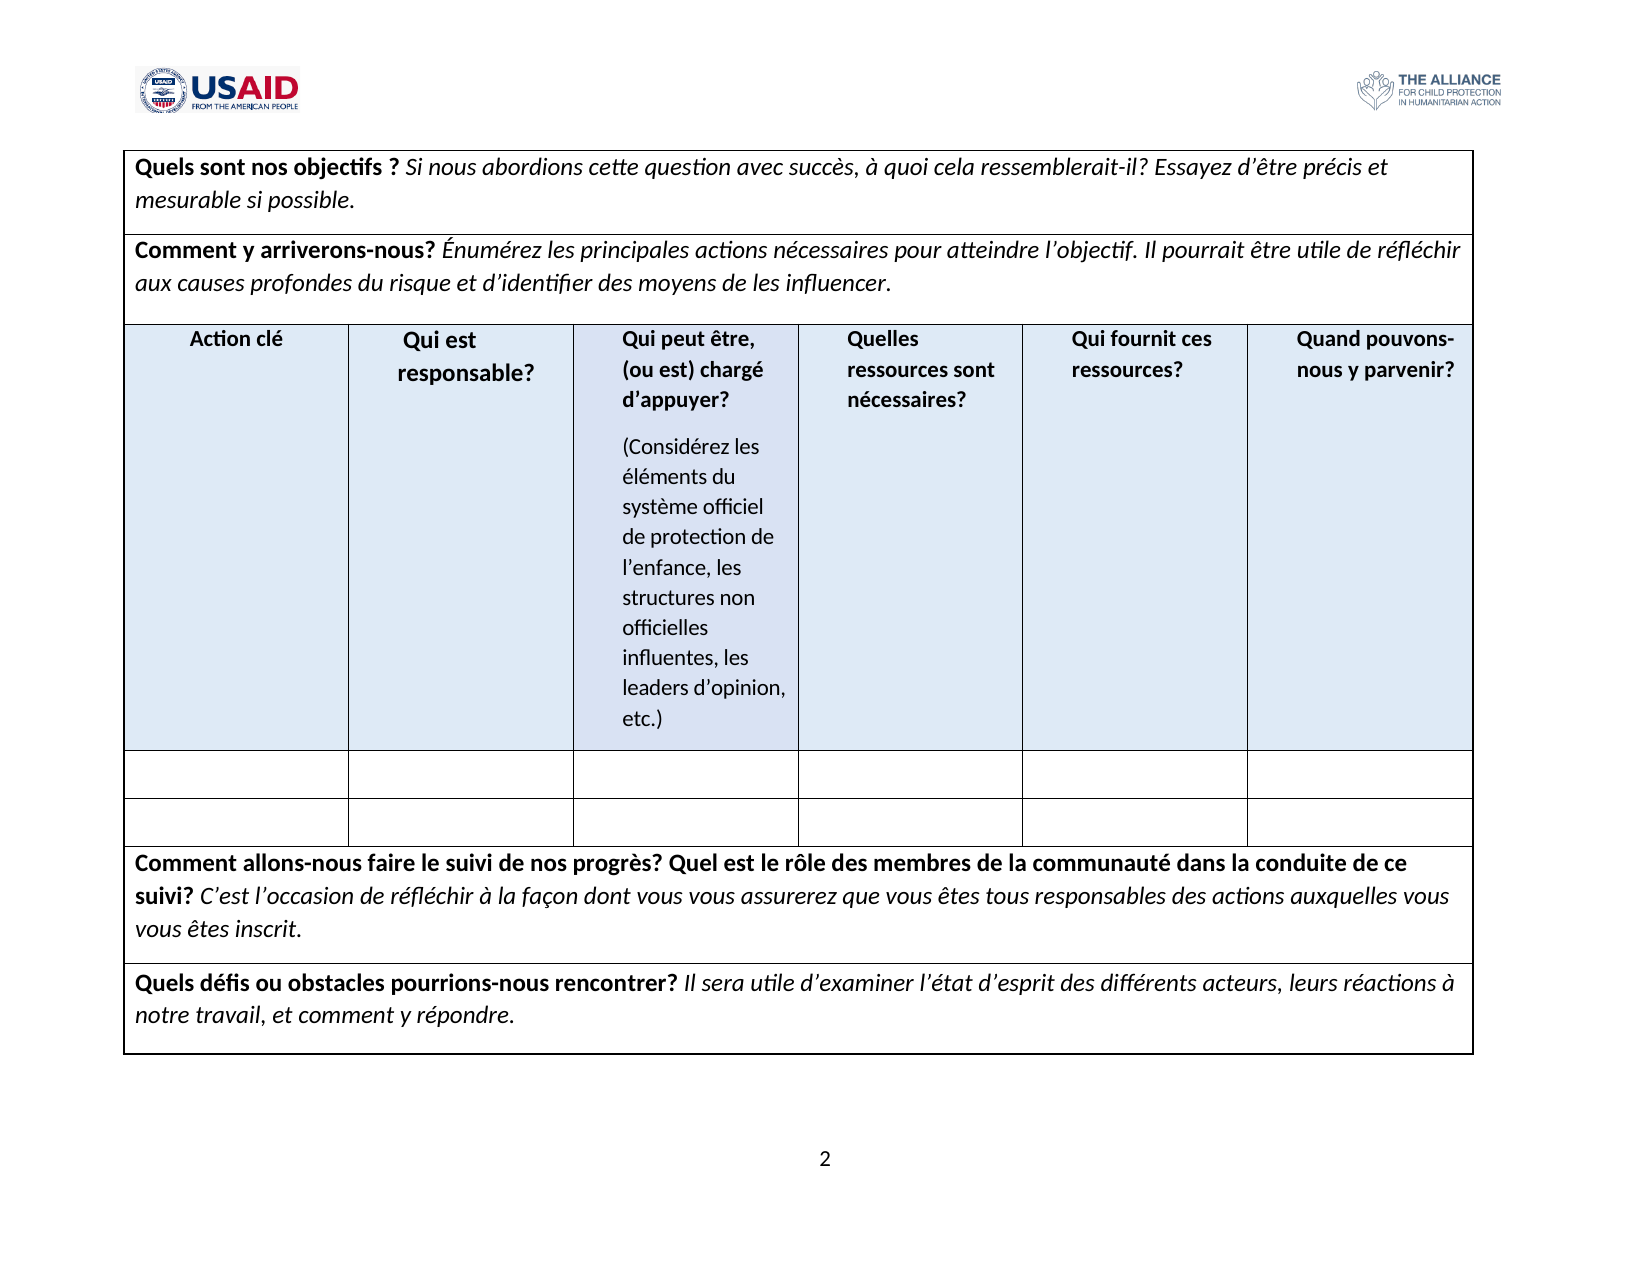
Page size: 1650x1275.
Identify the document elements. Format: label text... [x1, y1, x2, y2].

table_cell [1023, 799, 1247, 846]
table_cell [125, 799, 348, 846]
table_cell Quels défis ou obstacles pourrions-nous rencontrer? Il sera utile d’examiner l’état d’esprit des différents acteurs, leurs réactions à notre travail, et comment y répondre. [125, 964, 1472, 1052]
table_cell [574, 751, 798, 798]
table_cell Qui fournit ces ressources? [1023, 325, 1247, 750]
table_cell Qui est responsable? [349, 325, 573, 750]
table_cell [349, 751, 573, 798]
picture [1347, 66, 1515, 114]
table_cell [125, 751, 348, 798]
table_cell [799, 751, 1022, 798]
table_cell Quand pouvons-nous y parvenir? [1248, 325, 1472, 750]
table_cell [574, 799, 798, 846]
table_cell Comment y arriverons-nous? Énumérez les principales actions nécessaires pour atteindre l’objectif. Il pourrait être utile de réfléchir aux causes profondes du risque et d’identifier des moyens de les influencer. [125, 235, 1472, 323]
table_cell [1248, 751, 1472, 798]
table_cell [799, 799, 1022, 846]
table_cell Qui peut être, (ou est) chargé d’appuyer? (Considérez les éléments du système officiel de protection de l’enfance, les structures non officielles influentes, les leaders d’opinion, etc.) [574, 325, 798, 750]
table_cell Comment allons-nous faire le suivi de nos progrès? Quel est le rôle des membres de la communauté dans la conduite de ce suivi? C’est l’occasion de réfléchir à la façon dont vous vous assurerez que vous êtes tous responsables des actions auxquelles vous vous êtes inscrit. [125, 847, 1472, 962]
table_cell [1023, 751, 1247, 798]
picture [135, 66, 301, 113]
table_cell [1248, 799, 1472, 846]
table_cell Quelles ressources sont nécessaires? [799, 325, 1022, 750]
table_cell Quels sont nos objectifs ? Si nous abordions cette question avec succès, à quoi cela ressemblerait-il? Essayez d’être précis et mesurable si possible. [125, 151, 1472, 233]
table_cell [349, 799, 573, 846]
table_cell Action clé [125, 325, 348, 750]
